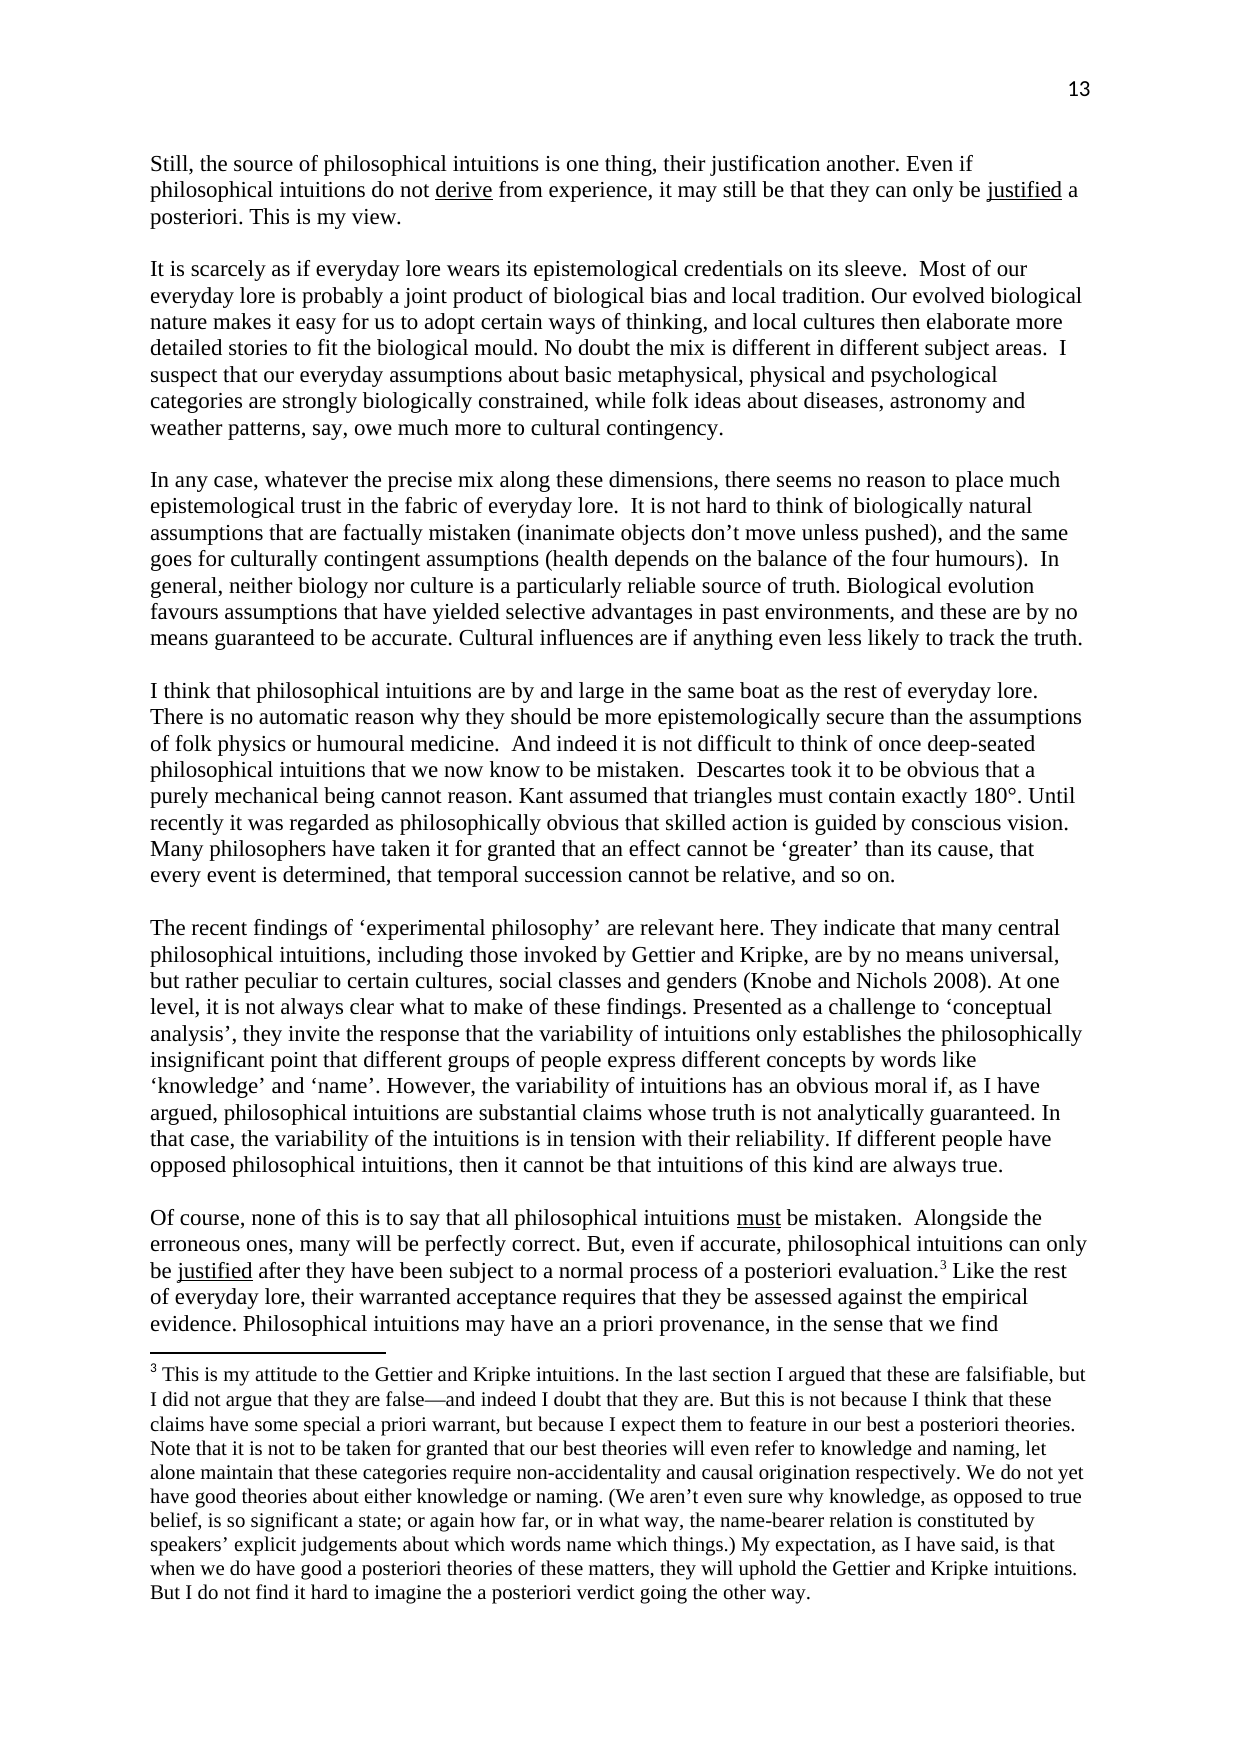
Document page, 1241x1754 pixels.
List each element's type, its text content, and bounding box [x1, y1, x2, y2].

text Still, the source of philosophical intuitions is one thing, their justification another. Even if philosophical intuitions do not derive from experience, it may still be that they can only be justified a posteriori. This is my view. [150, 150, 1090, 229]
text In any case, whatever the precise mix along these dimensions, there seems no reason to place much epistemological trust in the fabric of everyday lore. It is not hard to think of biologically natural assumptions that are factually mistaken (inanimate objects don’t move unless pushed), and the same goes for culturally contingent assumptions (health depends on the balance of the four humours). In general, neither biology nor culture is a particularly reliable source of truth. Biological evolution favours assumptions that have yielded selective advantages in past environments, and these are by no means guaranteed to be accurate. Cultural influences are if anything even less likely to track the truth. [150, 466, 1090, 651]
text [150, 1204, 1090, 1336]
text It is scarcely as if everyday lore wears its epistemological credentials on its sleeve. Most of our everyday lore is probably a joint product of biological bias and local tradition. Our evolved biological nature makes it easy for us to adopt certain ways of thinking, and local cultures then elaborate more detailed stories to fit the biological mould. No doubt the mix is different in different subject areas. I suspect that our everyday assumptions about basic metaphysical, physical and psychological categories are strongly biologically constrained, while folk ideas about diseases, astronomy and weather patterns, say, owe much more to cultural contingency. [150, 255, 1090, 440]
text I think that philosophical intuitions are by and large in the same boat as the rest of everyday lore. There is no automatic reason why they should be more epistemologically secure than the assumptions of folk physics or humoural medicine. And indeed it is not difficult to think of once deep-seated philosophical intuitions that we now know to be mistaken. Descartes took it to be obvious that a purely mechanical being cannot reason. Kant assumed that triangles must contain exactly 180°. Until recently it was regarded as philosophically obvious that skilled action is guided by conscious vision. Many philosophers have taken it for granted that an effect cannot be ‘greater’ than its cause, that every event is determined, that temporal succession cannot be relative, and so on. [150, 677, 1090, 888]
text The recent findings of ‘experimental philosophy’ are relevant here. They indicate that many central philosophical intuitions, including those invoked by Gettier and Kripke, are by no means universal, but rather peculiar to certain cultures, social classes and genders (Knobe and Nichols 2008). At one level, it is not always clear what to make of these findings. Presented as a challenge to ‘conceptual analysis’, they invite the response that the variability of intuitions only establishes the philosophically insignificant point that different groups of people express different concepts by words like ‘knowledge’ and ‘name’. However, the variability of intuitions has an obvious moral if, as I have argued, philosophical intuitions are substantial claims whose truth is not analytically guaranteed. In that case, the variability of the intuitions is in tension with their reliability. If different people have opposed philosophical intuitions, then it cannot be that intuitions of this kind are always true. [150, 914, 1090, 1178]
